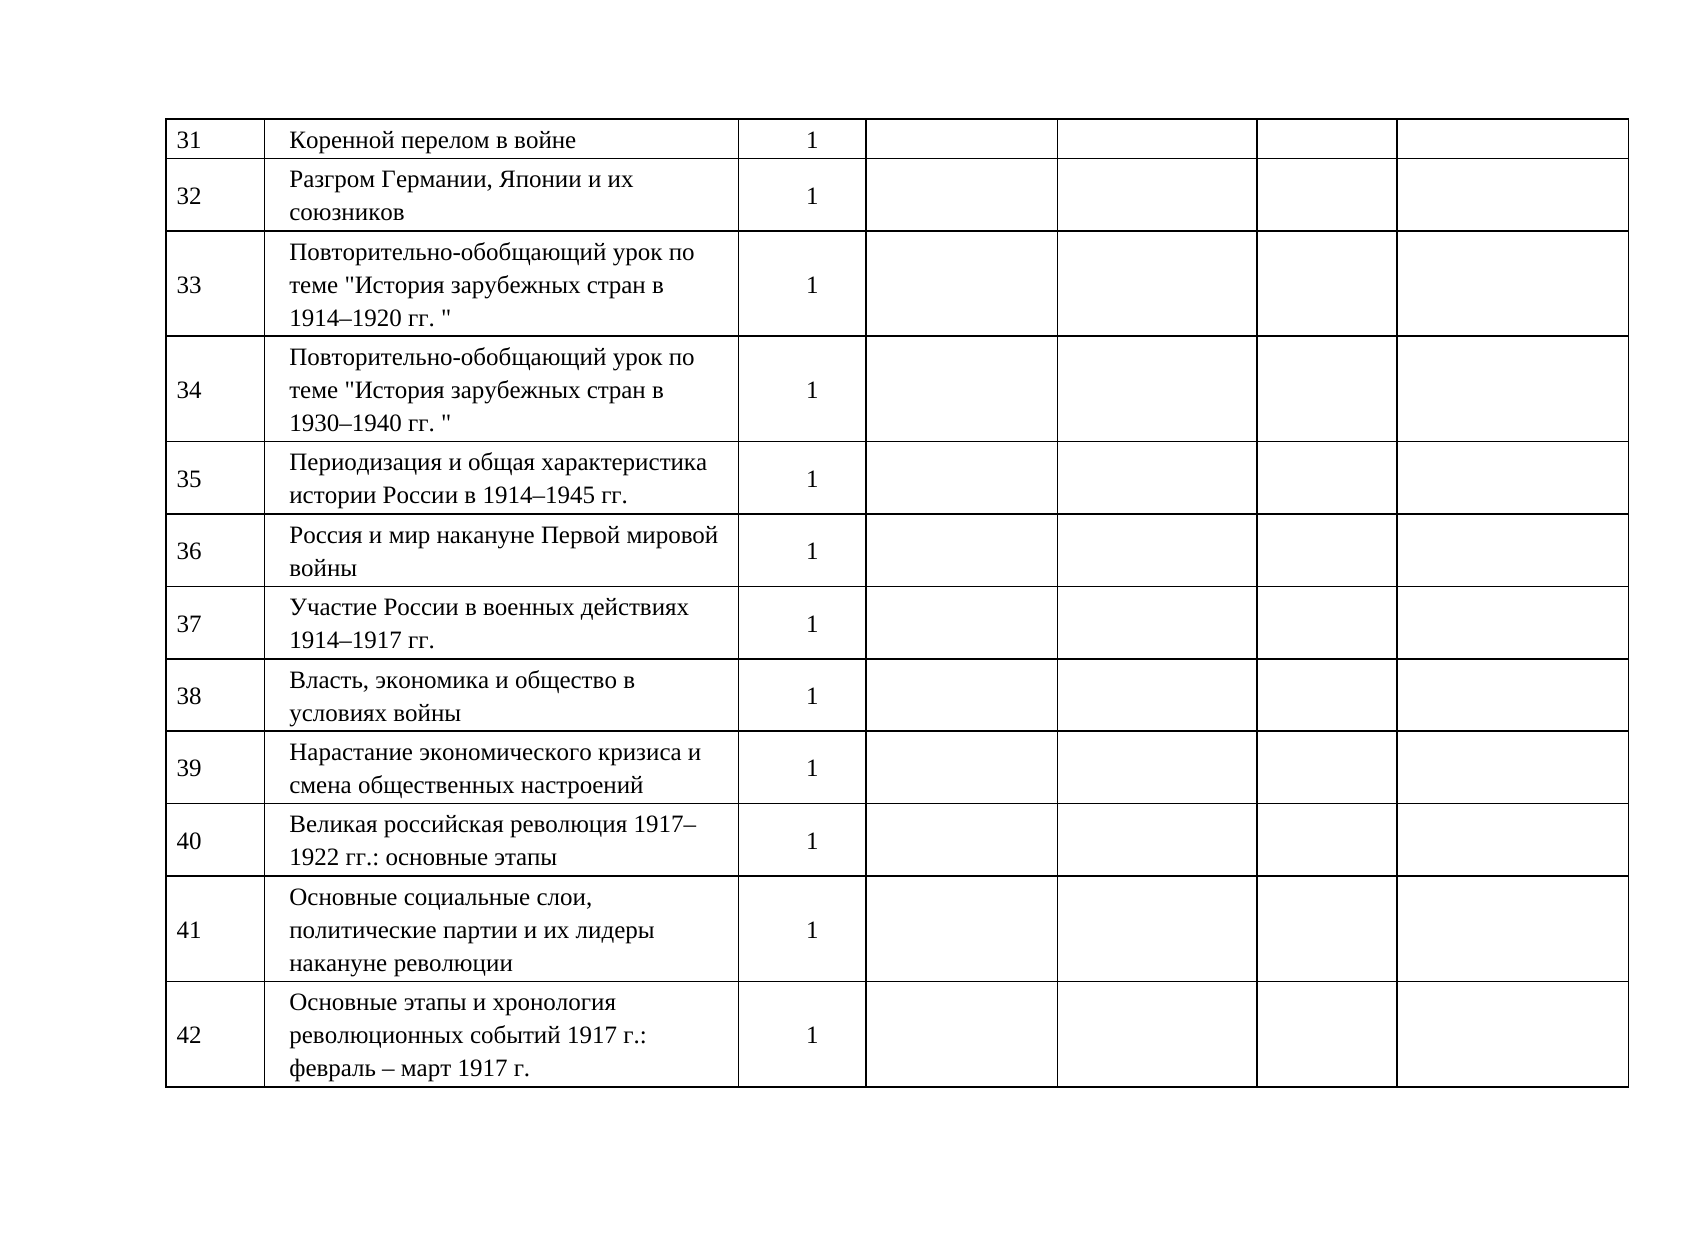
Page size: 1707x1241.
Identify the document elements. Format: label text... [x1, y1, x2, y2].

table_cell [1258, 587, 1396, 658]
table_cell 41 [167, 877, 264, 981]
table_cell [867, 159, 1057, 230]
table_cell [867, 442, 1057, 513]
table_cell [1258, 982, 1396, 1086]
table_cell [1258, 660, 1396, 730]
table_cell Великая российская революция 1917–1922 гг.: основные этапы [265, 804, 738, 875]
table_cell [1058, 804, 1256, 875]
table_cell [1398, 982, 1628, 1086]
table_cell [1058, 232, 1256, 335]
table_cell [1258, 120, 1396, 157]
table_cell 38 [167, 660, 264, 730]
table_cell [1058, 442, 1256, 513]
table_cell 1 [739, 337, 865, 441]
table_cell [867, 877, 1057, 981]
table_cell Повторительно-обобщающий урок по теме "История зарубежных стран в 1914–1920 гг. " [265, 232, 738, 335]
table_cell 32 [167, 159, 264, 230]
table_cell Коренной перелом в войне [265, 120, 738, 157]
table_cell Основные социальные слои, политические партии и их лидеры накануне революции [265, 877, 738, 981]
table_cell [1258, 337, 1396, 441]
table_cell 1 [739, 732, 865, 803]
table_cell Власть, экономика и общество в условиях войны [265, 660, 738, 730]
table_cell 31 [167, 120, 264, 157]
table_cell Разгром Германии, Японии и их союзников [265, 159, 738, 230]
table_cell [1398, 120, 1628, 157]
table_cell 40 [167, 804, 264, 875]
table_cell 42 [167, 982, 264, 1086]
table_cell [867, 337, 1057, 441]
table_cell 1 [739, 804, 865, 875]
table_cell Периодизация и общая характеристика истории России в 1914–1945 гг. [265, 442, 738, 513]
table_cell [1398, 660, 1628, 730]
table_cell [1398, 587, 1628, 658]
table_cell Россия и мир накануне Первой мировой войны [265, 515, 738, 586]
table_cell 1 [739, 587, 865, 658]
table_cell [867, 120, 1057, 157]
table_cell 1 [739, 515, 865, 586]
table_cell [1398, 515, 1628, 586]
table_cell 1 [739, 442, 865, 513]
table_cell [1058, 877, 1256, 981]
table_cell [1058, 337, 1256, 441]
table_cell [1258, 442, 1396, 513]
table_cell 1 [739, 660, 865, 730]
table_cell [867, 515, 1057, 586]
table_cell [867, 982, 1057, 1086]
table_cell 34 [167, 337, 264, 441]
table_cell [1258, 159, 1396, 230]
table_cell [1258, 732, 1396, 803]
table_cell [867, 804, 1057, 875]
table_cell [1058, 587, 1256, 658]
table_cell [265, 982, 738, 1086]
table_cell [1058, 515, 1256, 586]
table_cell [1058, 159, 1256, 230]
table_cell [1058, 732, 1256, 803]
table_cell 39 [167, 732, 264, 803]
table_cell [1398, 159, 1628, 230]
table_cell [867, 732, 1057, 803]
table_cell [867, 587, 1057, 658]
table_cell 1 [739, 120, 865, 157]
table_cell [1398, 732, 1628, 803]
table_cell [1258, 804, 1396, 875]
table_cell Повторительно-обобщающий урок по теме "История зарубежных стран в 1930–1940 гг. " [265, 337, 738, 441]
table_cell [1258, 877, 1396, 981]
table_cell 1 [739, 232, 865, 335]
table_cell [1398, 232, 1628, 335]
table_cell [867, 660, 1057, 730]
table_cell Участие России в военных действиях 1914–1917 гг. [265, 587, 738, 658]
table_cell 36 [167, 515, 264, 586]
table_cell 35 [167, 442, 264, 513]
table_cell [1398, 337, 1628, 441]
table_cell [1398, 442, 1628, 513]
table_cell [1398, 804, 1628, 875]
table_cell [1398, 877, 1628, 981]
table_cell 1 [739, 159, 865, 230]
table_cell [867, 232, 1057, 335]
table_cell [1258, 515, 1396, 586]
table_cell 33 [167, 232, 264, 335]
table_cell [1058, 660, 1256, 730]
table_cell [1058, 120, 1256, 157]
table_cell Нарастание экономического кризиса и смена общественных настроений [265, 732, 738, 803]
table_cell 1 [739, 877, 865, 981]
table_cell [1058, 982, 1256, 1086]
table_cell 1 [739, 982, 865, 1086]
table_cell 37 [167, 587, 264, 658]
table_cell [1258, 232, 1396, 335]
